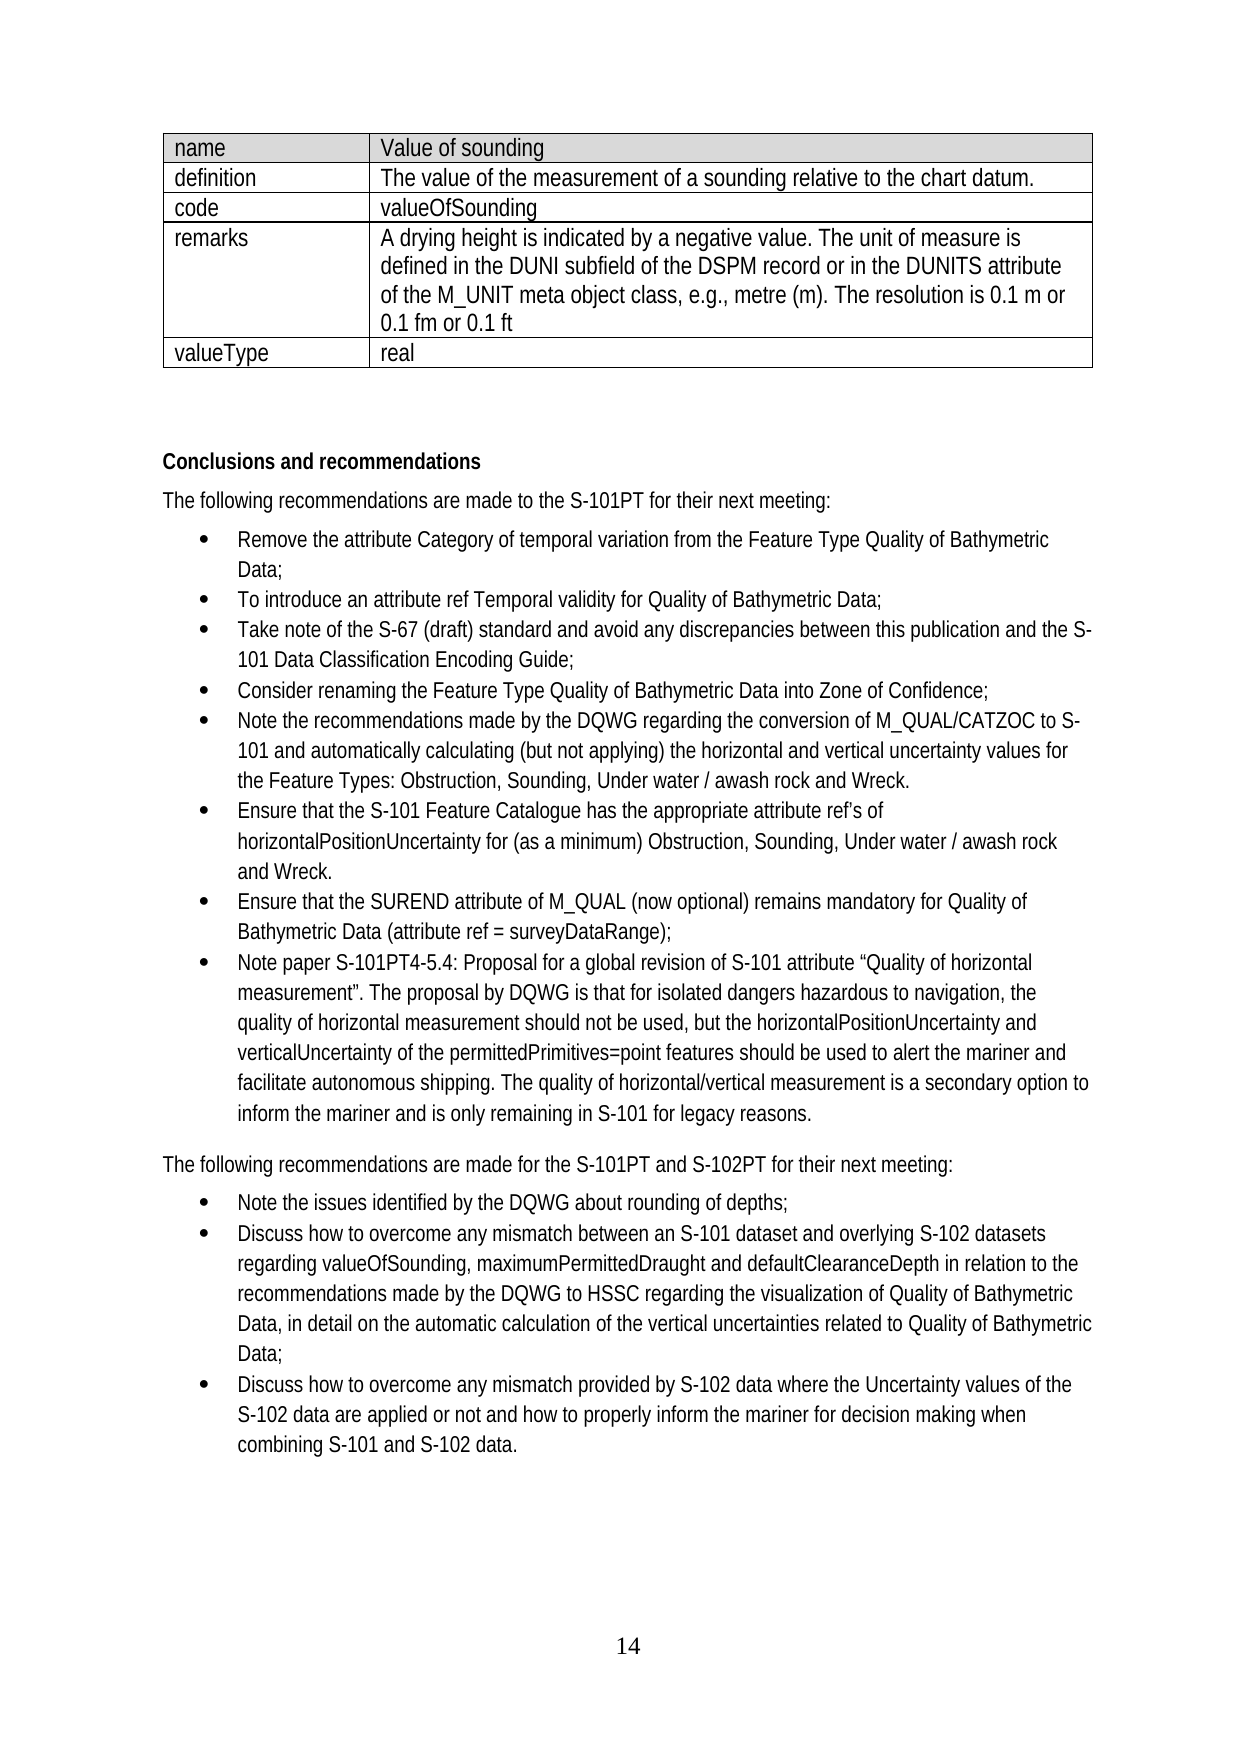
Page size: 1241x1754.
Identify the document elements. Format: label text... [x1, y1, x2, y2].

table_header name [164, 134, 369, 162]
list Take note of the S-67 (draft) standard and avoid any discrepancies between this publication and the S-101 Data Classification Encoding Guide; [200, 616, 1093, 673]
list Discuss how to overcome any mismatch provided by S-102 data where the Uncertainty values of the S-102 data are applied or not and how to properly inform the mariner for decision making when combining S-101 and S-102 data. [200, 1371, 1093, 1457]
table_cell valueType [164, 338, 369, 367]
table_cell A drying height is indicated by a negative value. The unit of measure is defined in the DUNI subfield of the DSPM record or in the DUNITS attribute of the M_UNIT meta object class, e.g., metre (m). The resolution is 0.1 m or 0.1 fm or 0.1 ft [370, 223, 1092, 337]
list To introduce an attribute ref Temporal validity for Quality of Bathymetric Data; [200, 586, 1093, 612]
list Discuss how to overcome any mismatch between an S-101 dataset and overlying S-102 datasets regarding valueOfSounding, maximumPermittedDraught and defaultClearanceDepth in relation to the recommendations made by the DQWG to HSSC regarding the visualization of Quality of Bathymetric Data, in detail on the automatic calculation of the vertical uncertainties related to Quality of Bathymetric Data; [200, 1219, 1093, 1367]
text The following recommendations are made to the S-101PT for their next meeting: [162, 487, 1093, 513]
table_cell The value of the measurement of a sounding relative to the chart datum. [370, 163, 1092, 192]
table_cell remarks [164, 223, 369, 337]
list Note the issues identified by the DQWG about rounding of depths; [200, 1189, 1093, 1216]
table_cell real [370, 338, 1092, 367]
subtitle Conclusions and recommendations [162, 448, 1093, 474]
text The following recommendations are made for the S-101PT and S-102PT for their next meeting: [162, 1151, 1093, 1177]
list Note paper S-101PT4-5.4: Proposal for a global revision of S-101 attribute “Quality of horizontal measurement”. The proposal by DQWG is that for isolated dangers hazardous to navigation, the quality of horizontal measurement should not be used, but the horizontalPositionUncertainty and verticalUncertainty of the permittedPrimitives=point features should be used to alert the mariner and facilitate autonomous shipping. The quality of horizontal/vertical measurement is a secondary option to inform the mariner and is only remaining in S-101 for legacy reasons. [200, 948, 1093, 1126]
list Remove the attribute Category of temporal variation from the Feature Type Quality of Bathymetric Data; [200, 526, 1093, 582]
list Note the recommendations made by the DQWG regarding the conversion of M_QUAL/CATZOC to S-101 and automatically calculating (but not applying) the horizontal and vertical uncertainty values for the Feature Types: Obstruction, Sounding, Under water / awash rock and Wreck. [200, 707, 1093, 793]
list Ensure that the S-101 Feature Catalogue has the appropriate attribute ref’s of horizontalPositionUncertainty for (as a minimum) Obstruction, Sounding, Under water / awash rock and Wreck. [200, 797, 1093, 884]
table_header Value of sounding [370, 134, 1092, 162]
table_cell definition [164, 163, 369, 192]
table_cell valueOfSounding [370, 193, 1092, 221]
list Ensure that the SUREND attribute of M_QUAL (now optional) remains mandatory for Quality of Bathymetric Data (attribute ref = surveyDataRange); [200, 888, 1093, 944]
table_cell code [164, 193, 369, 221]
list Consider renaming the Feature Type Quality of Bathymetric Data into Zone of Confidence; [200, 677, 1093, 703]
